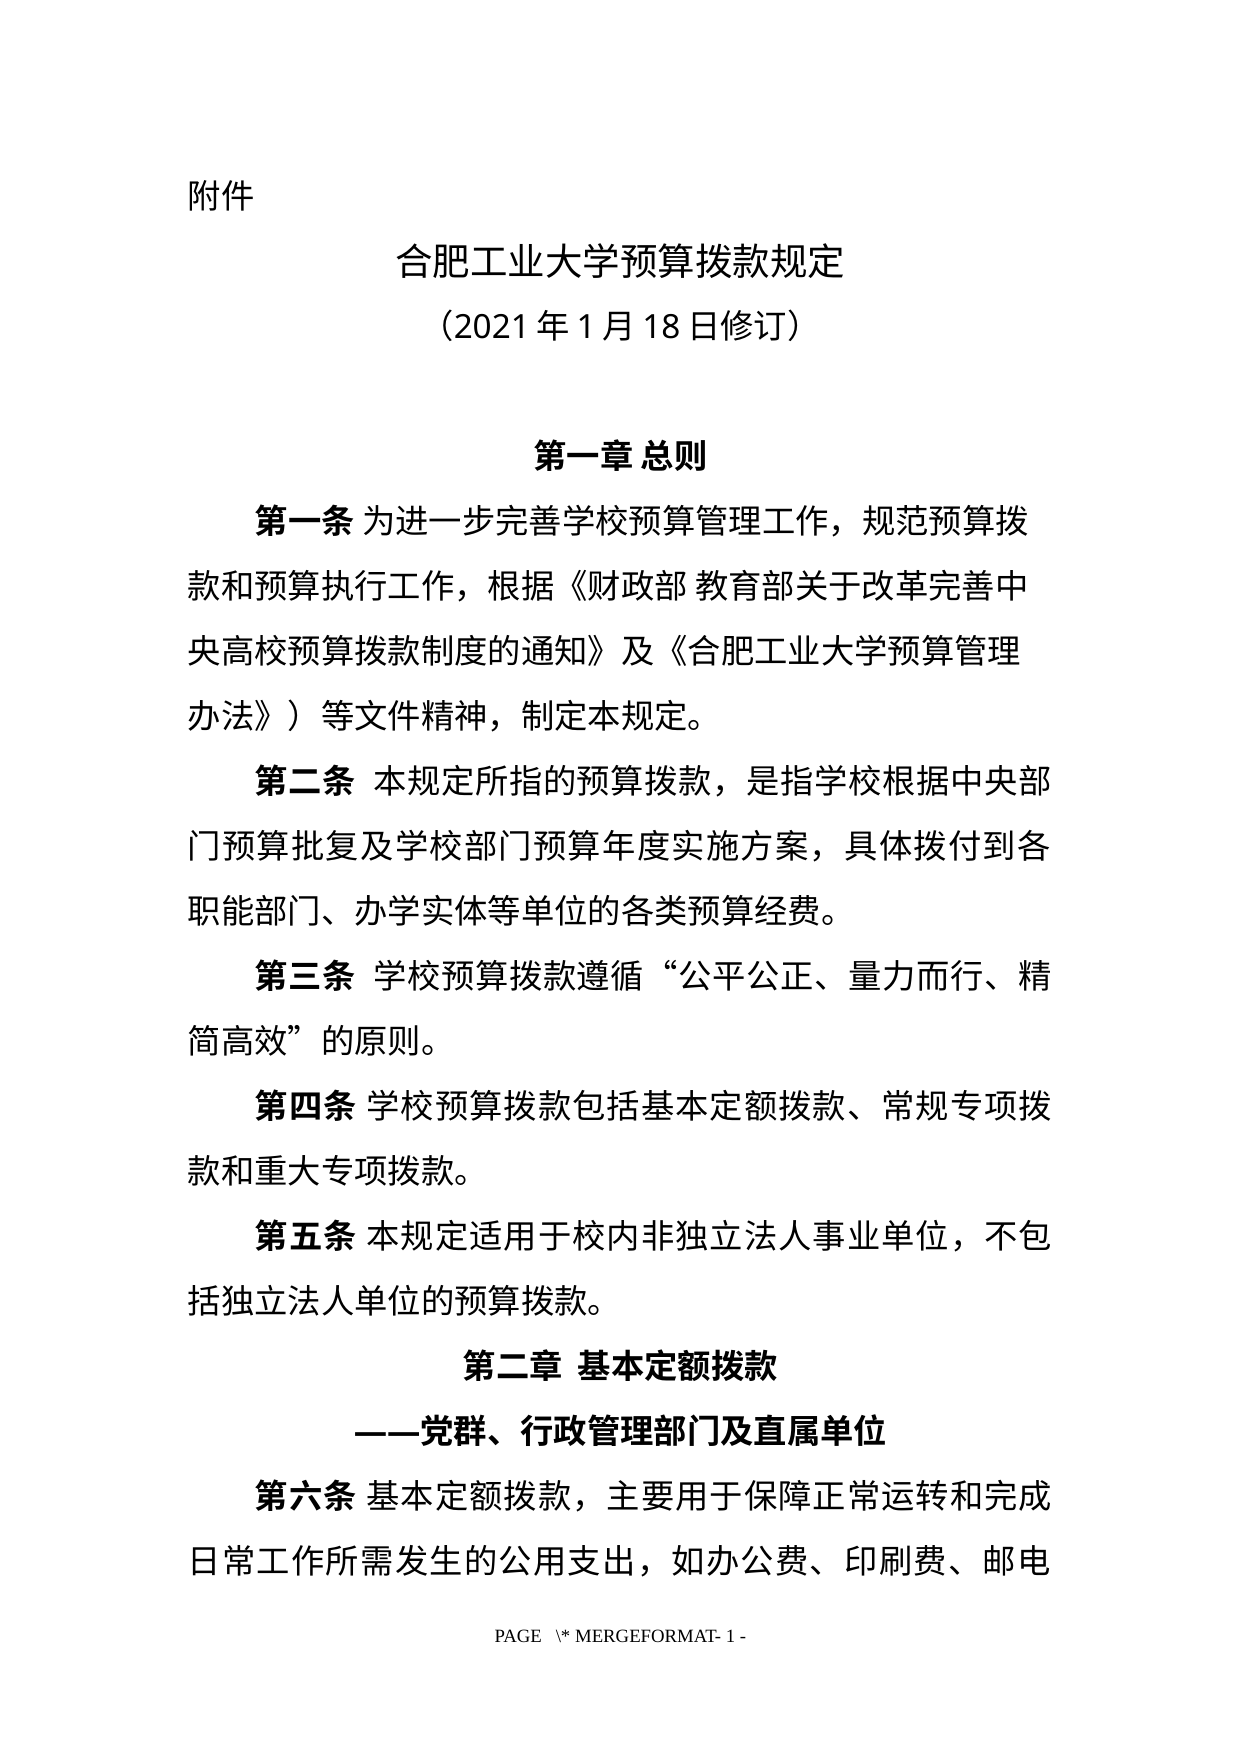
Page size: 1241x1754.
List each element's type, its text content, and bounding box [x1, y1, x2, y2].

text ——党群、行政管理部门及直属单位 [187, 1397, 1053, 1462]
text 第三条 学校预算拨款遵循“公平公正、量力而行、精简高效”的原则。 [187, 942, 1053, 1072]
text （2021年1月18日修订） [187, 292, 1053, 357]
text 第二条 本规定所指的预算拨款，是指学校根据中央部门预算批复及学校部门预算年度实施方案，具体拨付到各职能部门、办学实体等单位的各类预算经费。 [187, 747, 1053, 942]
text 第二章 基本定额拨款 [187, 1332, 1053, 1397]
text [187, 1462, 1053, 1592]
text 附件 [187, 162, 1053, 227]
text 第四条 学校预算拨款包括基本定额拨款、常规专项拨款和重大专项拨款。 [187, 1072, 1053, 1202]
text 第一章 总则 [187, 422, 1053, 487]
text 第一条 为进一步完善学校预算管理工作，规范预算拨款和预算执行工作，根据《财政部 教育部关于改革完善中央高校预算拨款制度的通知》及《合肥工业大学预算管理办法》）等文件精神，制定本规定。 [187, 487, 1053, 747]
text 合肥工业大学预算拨款规定 [187, 227, 1053, 292]
text 第五条 本规定适用于校内非独立法人事业单位，不包括独立法人单位的预算拨款。 [187, 1202, 1053, 1332]
